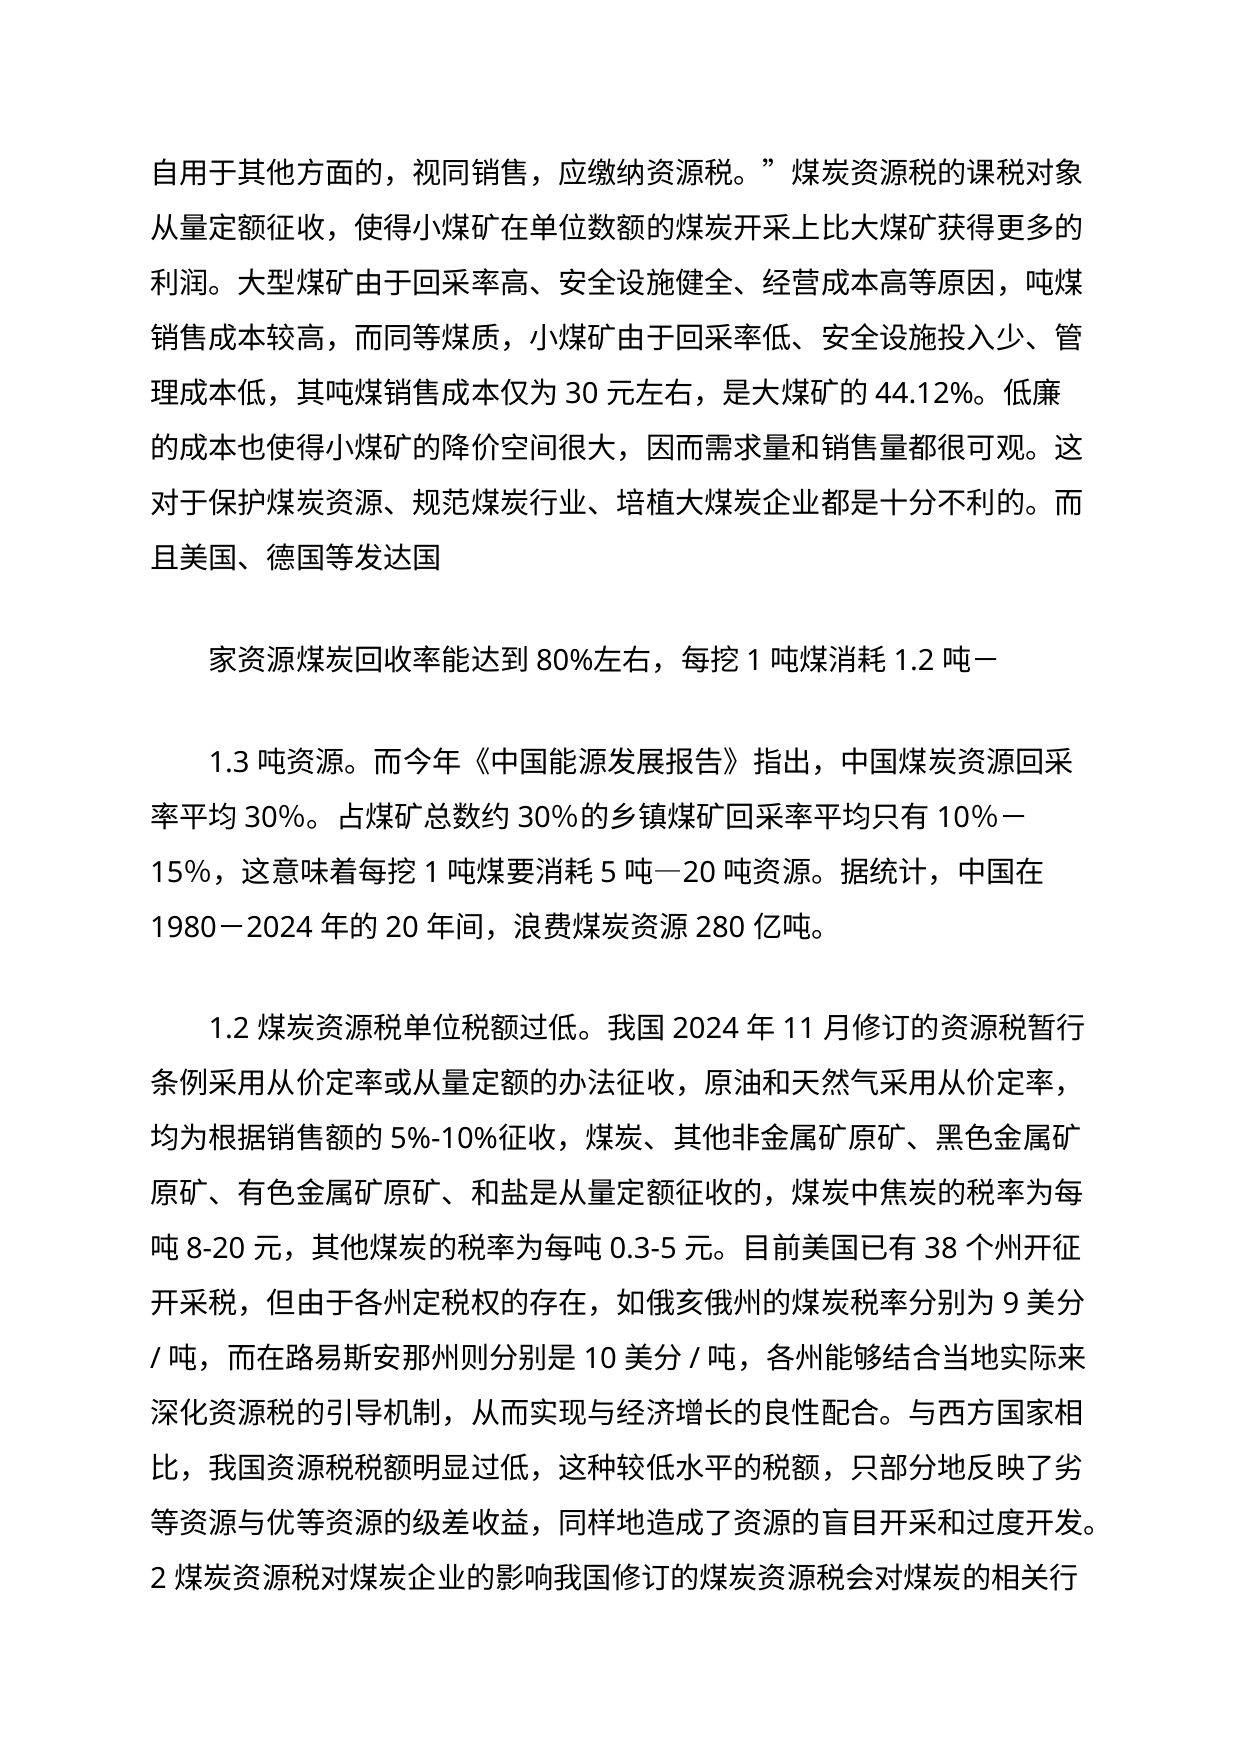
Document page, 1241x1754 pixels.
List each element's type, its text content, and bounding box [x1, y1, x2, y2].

text 1.3 吨资源。而今年《中国能源发展报告》指出，中国煤炭资源回采率平均 30％。占煤矿总数约 30％的乡镇煤矿回采率平均只有 10％－15％，这意味着每挖 1 吨煤要消耗 5 吨—20 吨资源。据统计，中国在 1980－2024 年的 20 年间，浪费煤炭资源 280 亿吨。 [150, 738, 1090, 946]
text 家资源煤炭回收率能达到 80%左右，每挖 1 吨煤消耗 1.2 吨－ [150, 636, 1090, 678]
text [150, 1005, 1090, 1597]
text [150, 150, 1090, 577]
